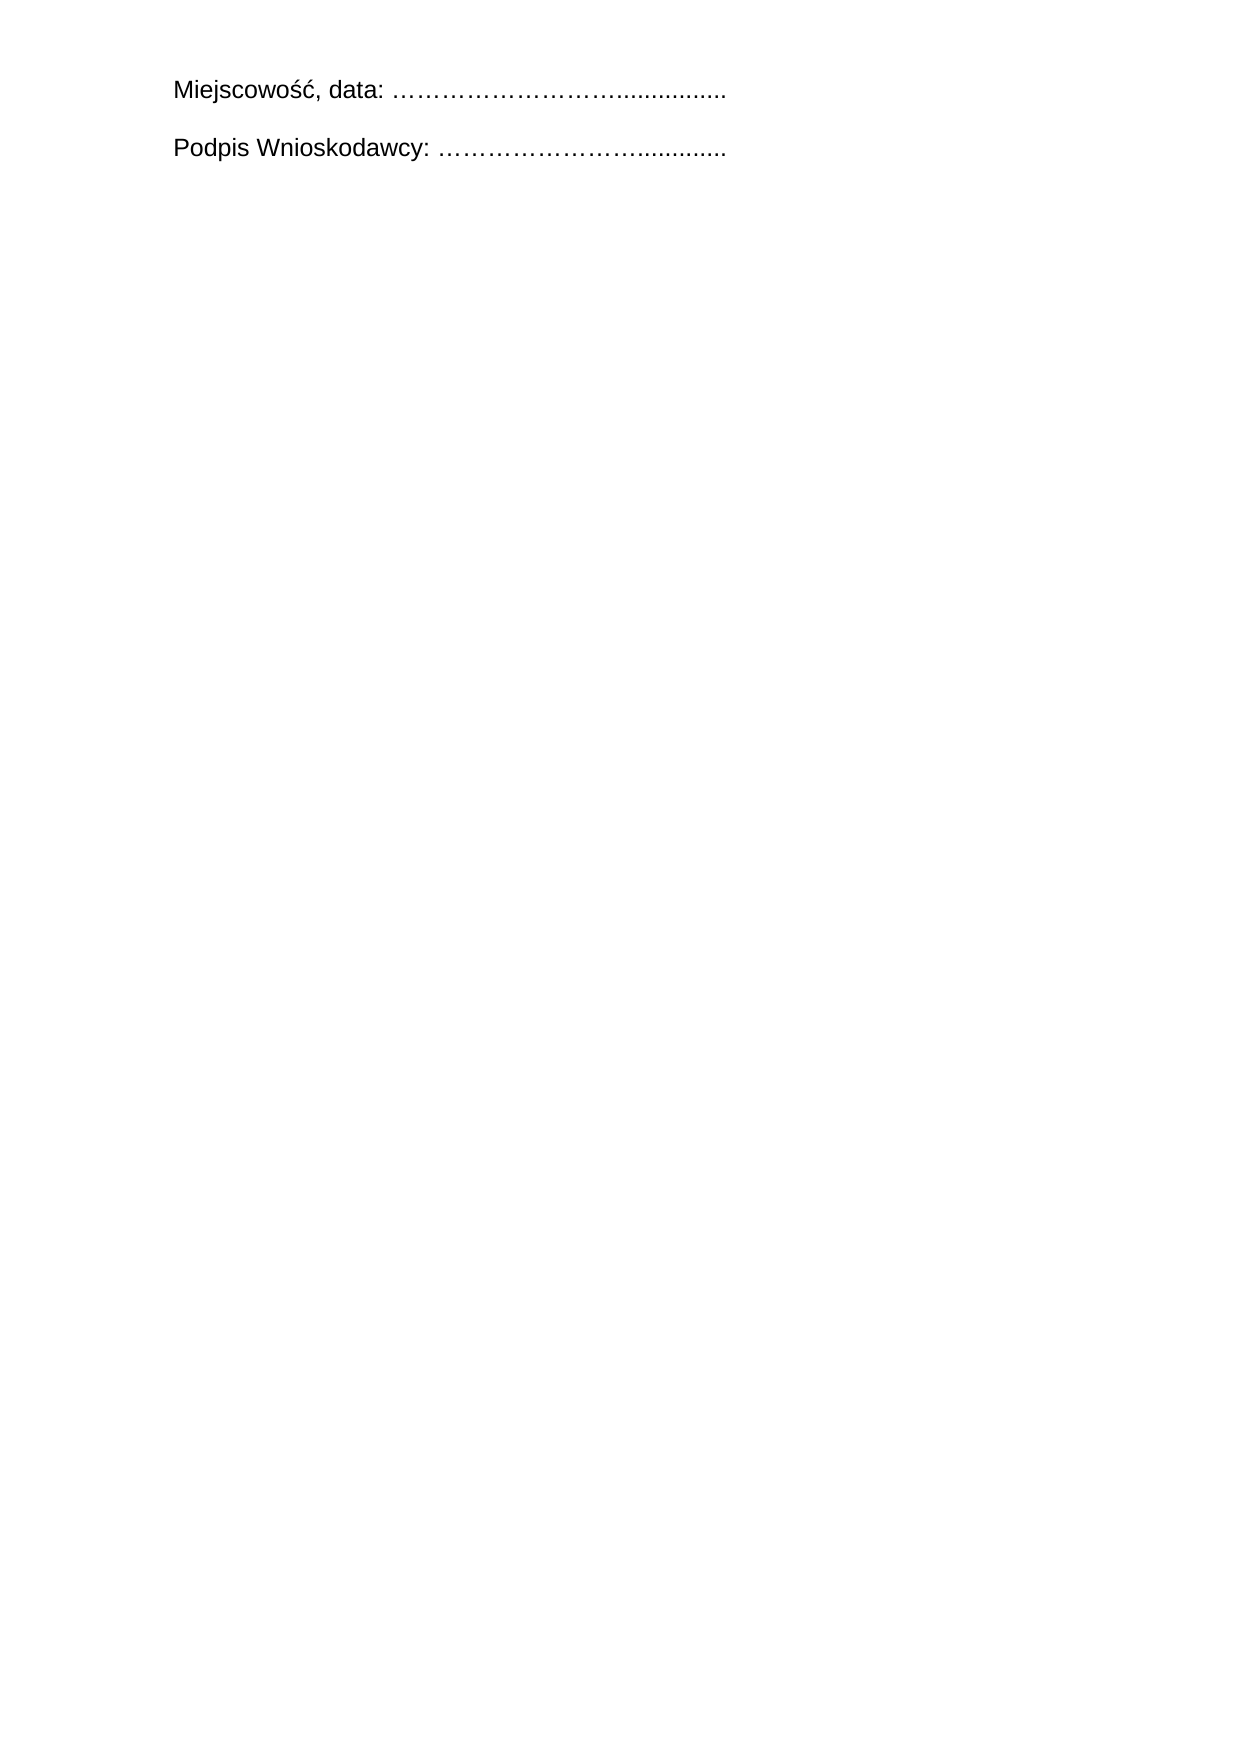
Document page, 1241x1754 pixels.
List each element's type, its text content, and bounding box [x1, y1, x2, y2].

text Podpis Wnioskodawcy: ……………………............. [173, 133, 1093, 161]
text Miejscowość, data: ………………………................ [173, 75, 1093, 104]
